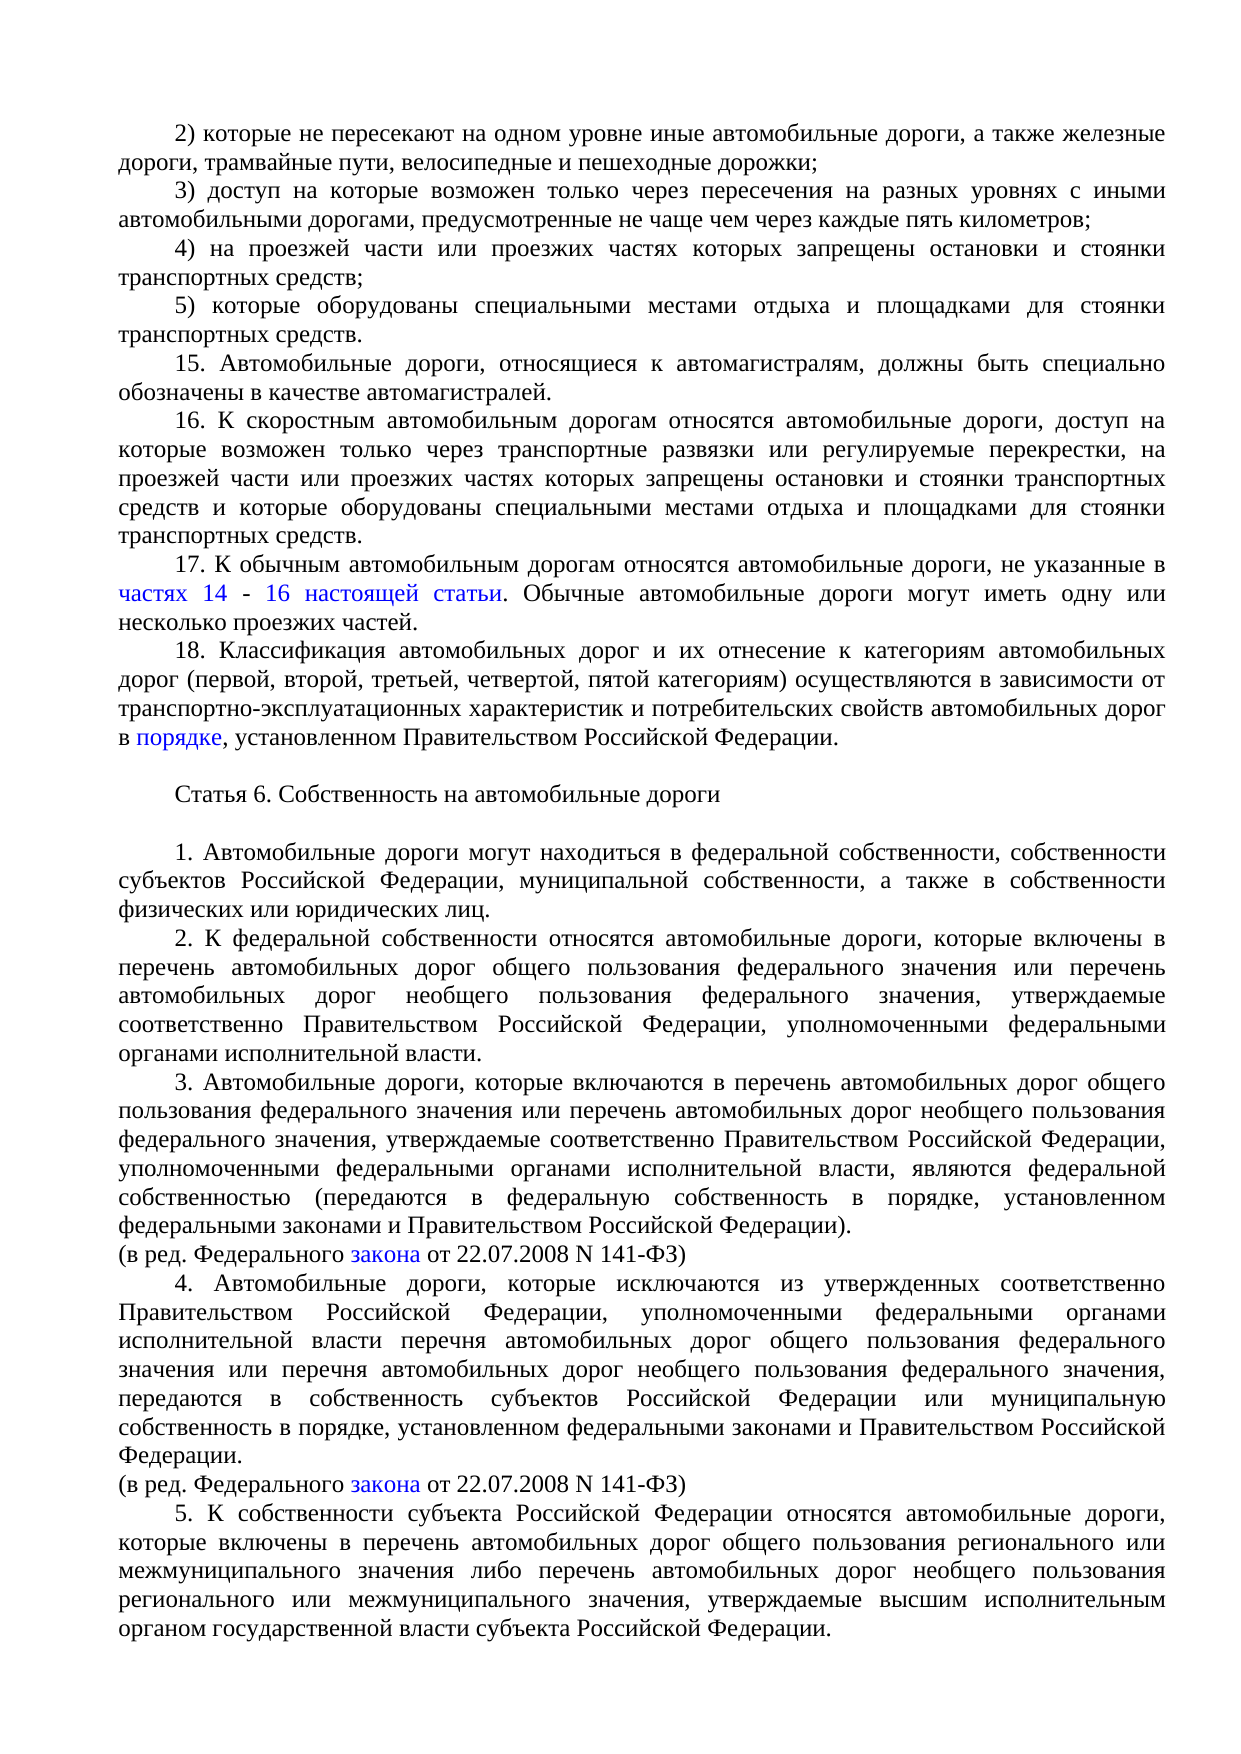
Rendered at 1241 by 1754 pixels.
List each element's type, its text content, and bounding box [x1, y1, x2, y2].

text 15. Автомобильные дороги, относящиеся к автомагистралям, должны быть специально обозначены в качестве автомагистралей. [118, 348, 1167, 406]
text 16. К скоростным автомобильным дорогам относятся автомобильные дороги, доступ на которые возможен только через транспортные развязки или регулируемые перекрестки, на проезжей части или проезжих частях которых запрещены остановки и стоянки транспортных средств и которые оборудованы специальными местами отдыха и площадками для стоянки транспортных средств. [118, 406, 1167, 549]
text 17. К обычным автомобильным дорогам относятся автомобильные дороги, не указанные в частях 14 - 16 настоящей статьи. Обычные автомобильные дороги могут иметь одну или несколько проезжих частей. [118, 549, 1167, 636]
text 3) доступ на которые возможен только через пересечения на разных уровнях с иными автомобильными дорогами, предусмотренные не чаще чем через каждые пять километров; [118, 176, 1167, 233]
text 4) на проезжей части или проезжих частях которых запрещены остановки и стоянки транспортных средств; [118, 233, 1167, 291]
text (в ред. Федерального закона от 22.07.2008 N 141-ФЗ) [118, 1469, 1167, 1498]
text 2) которые не пересекают на одном уровне иные автомобильные дороги, а также железные дороги, трамвайные пути, велосипедные и пешеходные дорожки; [118, 118, 1167, 176]
text (в ред. Федерального закона от 22.07.2008 N 141-ФЗ) [118, 1239, 1167, 1268]
text 5) которые оборудованы специальными местами отдыха и площадками для стоянки транспортных средств. [118, 291, 1167, 348]
text 4. Автомобильные дороги, которые исключаются из утвержденных соответственно Правительством Российской Федерации, уполномоченными федеральными органами исполнительной власти перечня автомобильных дорог общего пользования федерального значения или перечня автомобильных дорог необщего пользования федерального значения, передаются в собственность субъектов Российской Федерации или муниципальную собственность в порядке, установленном федеральными законами и Правительством Российской Федерации. [118, 1268, 1167, 1469]
text 3. Автомобильные дороги, которые включаются в перечень автомобильных дорог общего пользования федерального значения или перечень автомобильных дорог необщего пользования федерального значения, утверждаемые соответственно Правительством Российской Федерации, уполномоченными федеральными органами исполнительной власти, являются федеральной собственностью (передаются в федеральную собственность в порядке, установленном федеральными законами и Правительством Российской Федерации). [118, 1067, 1167, 1239]
text 18. Классификация автомобильных дорог и их отнесение к категориям автомобильных дорог (первой, второй, третьей, четвертой, пятой категориям) осуществляются в зависимости от транспортно-эксплуатационных характеристик и потребительских свойств автомобильных дорог в порядке, установленном Правительством Российской Федерации. [118, 636, 1167, 751]
text 1. Автомобильные дороги могут находиться в федеральной собственности, собственности субъектов Российской Федерации, муниципальной собственности, а также в собственности физических или юридических лиц. [118, 837, 1167, 923]
text Статья 6. Собственность на автомобильные дороги [118, 779, 1167, 808]
text 5. К собственности субъекта Российской Федерации относятся автомобильные дороги, которые включены в перечень автомобильных дорог общего пользования регионального или межмуниципального значения либо перечень автомобильных дорог необщего пользования регионального или межмуниципального значения, утверждаемые высшим исполнительным органом государственной власти субъекта Российской Федерации. [118, 1498, 1167, 1642]
text 2. К федеральной собственности относятся автомобильные дороги, которые включены в перечень автомобильных дорог общего пользования федерального значения или перечень автомобильных дорог необщего пользования федерального значения, утверждаемые соответственно Правительством Российской Федерации, уполномоченными федеральными органами исполнительной власти. [118, 923, 1167, 1067]
